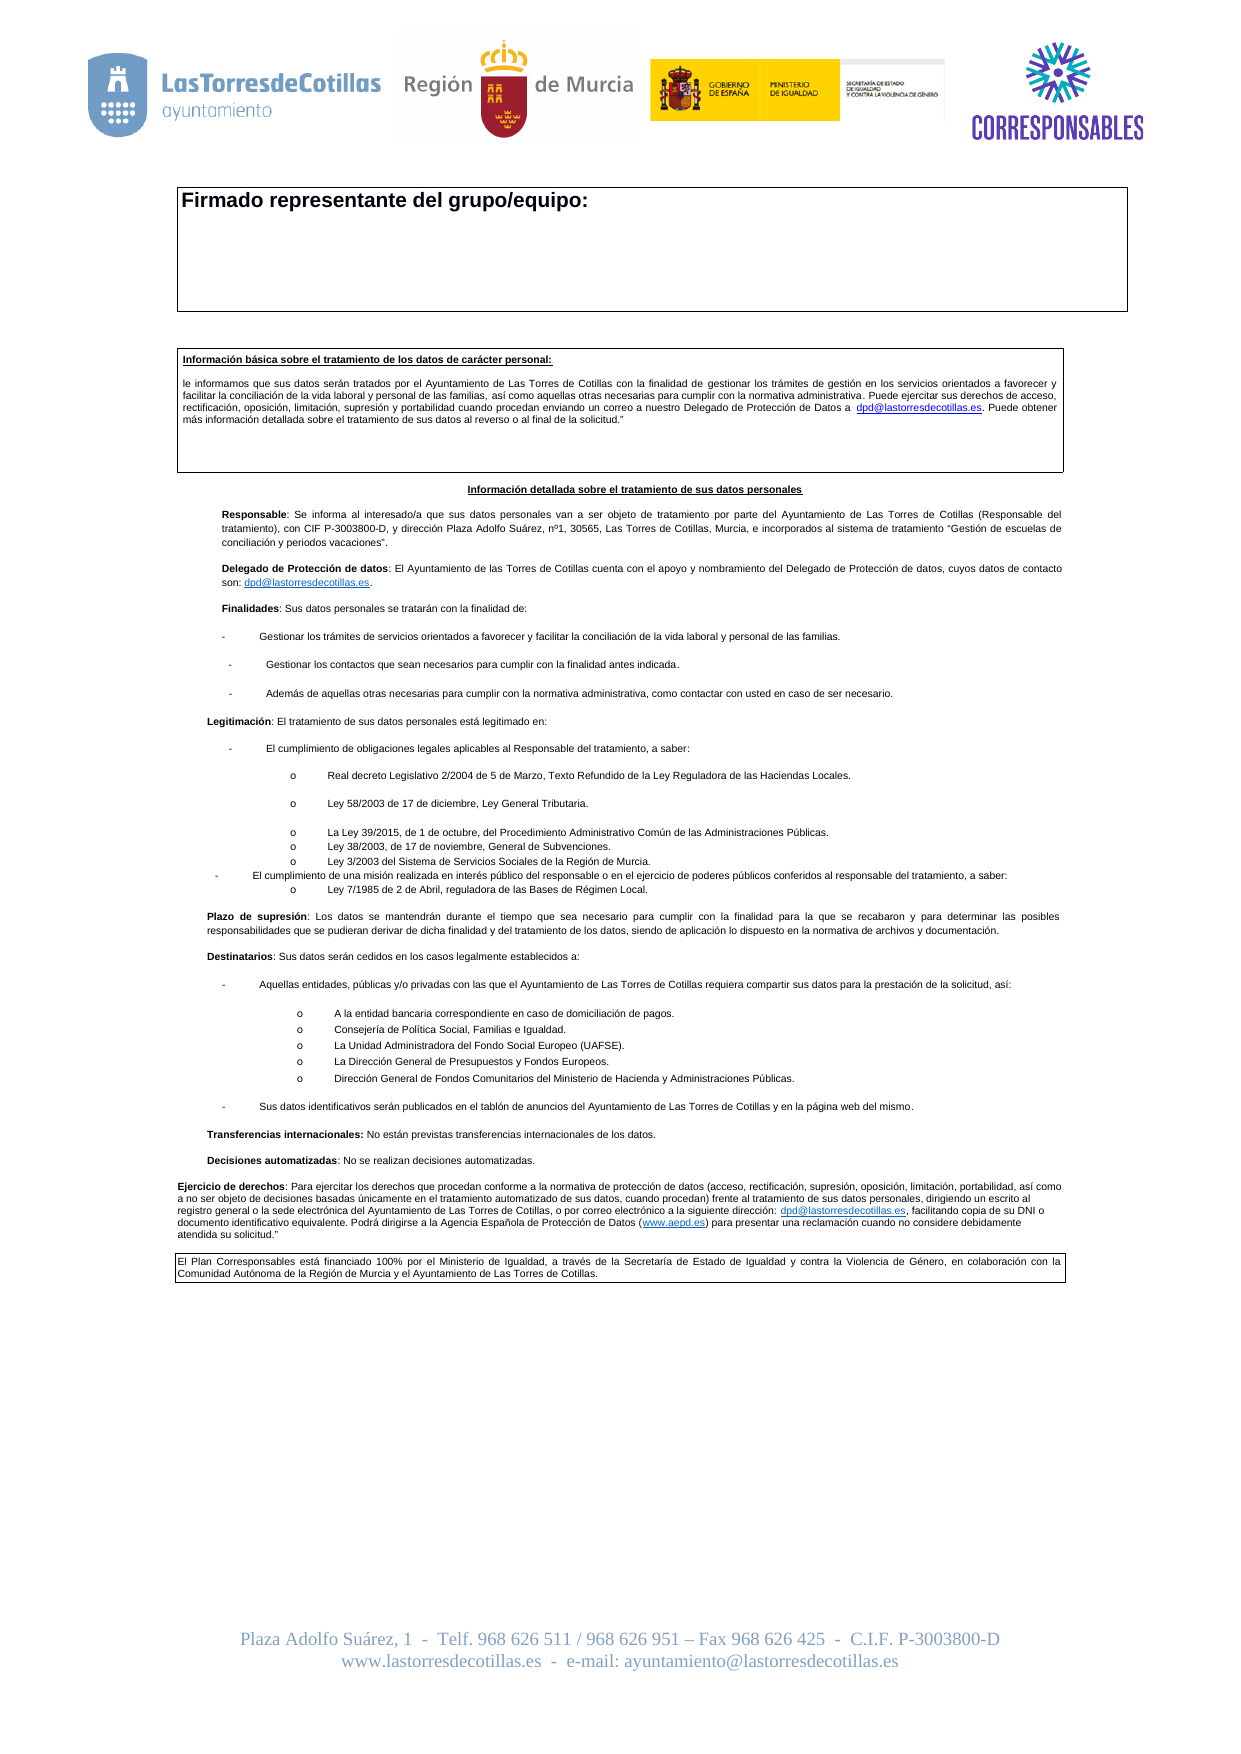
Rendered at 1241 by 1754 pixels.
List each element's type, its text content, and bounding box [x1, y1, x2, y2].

list La Ley 39/2015, de 1 de octubre, del Procedimiento Administrativo Común de las Administraciones Públicas. [290, 826, 1063, 840]
list Real decreto Legislativo 2/2004 de 5 de Marzo, Texto Refundido de la Ley Reguladora de las Haciendas Locales. [290, 768, 1063, 782]
table_header Información básica sobre el tratamiento de los datos de carácter personal: le informamos que sus datos serán tratados por el Ayuntamiento de Las Torres de Cotillas con la finalidad de gestionar los trámites de gestión en los servicios orientados a favorecer y facilitar la conciliación de la vida laboral y personal de las familias, así como aquellas otras necesarias para cumplir con la normativa administrativa. Puede ejercitar sus derechos de acceso, rectificación, oposición, limitación, supresión y portabilidad cuando procedan enviando un correo a nuestro Delegado de Protección de Datos a dpd@lastorresdecotillas.es. Puede obtener más información detallada sobre el tratamiento de sus datos al reverso o al final de la solicitud.” [178, 349, 1063, 471]
picture [650, 59, 947, 121]
table_header Firmado representante del grupo/equipo: [178, 188, 1127, 311]
list La Unidad Administradora del Fondo Social Europeo (UAFSE). [297, 1038, 1063, 1053]
list Ley 7/1985 de 2 de Abril, reguladora de las Bases de Régimen Local. [290, 882, 1063, 896]
list El cumplimiento de obligaciones legales aplicables al Responsable del tratamiento, a saber: [229, 741, 1063, 756]
text El Plan Corresponsables está financiado 100% por el Ministerio de Igualdad, a través de la Secretaría de Estado de Igualdad y contra la Violencia de Género, en colaboración con la Comunidad Autónoma de la Región de Murcia y el Ayuntamiento de Las Torres de Cotillas. [176, 1254, 1065, 1282]
list Además de aquellas otras necesarias para cumplir con la normativa administrativa, como contactar con usted en caso de ser necesario. [229, 686, 1063, 701]
list A la entidad bancaria correspondiente en caso de domiciliación de pagos. [297, 1006, 1063, 1020]
list Ley 3/2003 del Sistema de Servicios Sociales de la Región de Murcia. [290, 854, 1063, 868]
picture [972, 42, 1144, 140]
list La Dirección General de Presupuestos y Fondos Europeos. [297, 1055, 1063, 1069]
text Delegado de Protección de datos: El Ayuntamiento de las Torres de Cotillas cuenta con el apoyo y nombramiento del Delegado de Protección de datos, cuyos datos de contacto son: dpd@lastorresdecotillas.es. [222, 563, 1063, 588]
list Dirección General de Fondos Comunitarios del Ministerio de Hacienda y Administraciones Públicas. [297, 1071, 1063, 1085]
list Gestionar los trámites de servicios orientados a favorecer y facilitar la conciliación de la vida laboral y personal de las familias. [222, 629, 1063, 643]
list El cumplimiento de una misión realizada en interés público del responsable o en el ejercicio de poderes públicos conferidos al responsable del tratamiento, a saber: [215, 868, 1063, 882]
picture [396, 28, 640, 144]
text Ejercicio de derechos: Para ejercitar los derechos que procedan conforme a la normativa de protección de datos (acceso, rectificación, supresión, oposición, limitación, portabilidad, así como a no ser objeto de decisiones basadas únicamente en el tratamiento automatizado de sus datos, cuando procedan) frente al tratamiento de sus datos personales, dirigiendo un escrito al registro general o la sede electrónica del Ayuntamiento de Las Torres de Cotillas, o por correo electrónico a la siguiente dirección: dpd@lastorresdecotillas.es, facilitando copia de su DNI o documento identificativo equivalente. Podrá dirigirse a la Agencia Española de Protección de Datos (www.aepd.es) para presentar una reclamación cuando no considere debidamente atendida su solicitud.” [177, 1181, 1063, 1241]
list Ley 38/2003, de 17 de noviembre, General de Subvenciones. [290, 840, 1063, 854]
list Aquellas entidades, públicas y/o privadas con las que el Ayuntamiento de Las Torres de Cotillas requiera compartir sus datos para la prestación de la solicitud, así: [222, 977, 1063, 991]
list Consejería de Política Social, Familias e Igualdad. [297, 1022, 1063, 1036]
text Plazo de supresión: Los datos se mantendrán durante el tiempo que sea necesario para cumplir con la finalidad para la que se recabaron y para determinar las posibles responsabilidades que se pudieran derivar de dicha finalidad y del tratamiento de los datos, siendo de aplicación lo dispuesto en la normativa de archivos y documentación. [207, 911, 1063, 937]
list Gestionar los contactos que sean necesarios para cumplir con la finalidad antes indicada. [228, 658, 1063, 672]
list Ley 58/2003 de 17 de diciembre, Ley General Tributaria. [290, 797, 1063, 811]
text Responsable: Se informa al interesado/a que sus datos personales van a ser objeto de tratamiento por parte del Ayuntamiento de Las Torres de Cotillas (Responsable del tratamiento), con CIF P-3003800-D, y dirección Plaza Adolfo Suárez, nº1, 30565, Las Torres de Cotillas, Murcia, e incorporados al sistema de tratamiento “Gestión de escuelas de conciliación y periodos vacaciones”. [222, 509, 1063, 548]
list Sus datos identificativos serán publicados en el tablón de anuncios del Ayuntamiento de Las Torres de Cotillas y en la página web del mismo. [222, 1100, 1063, 1114]
